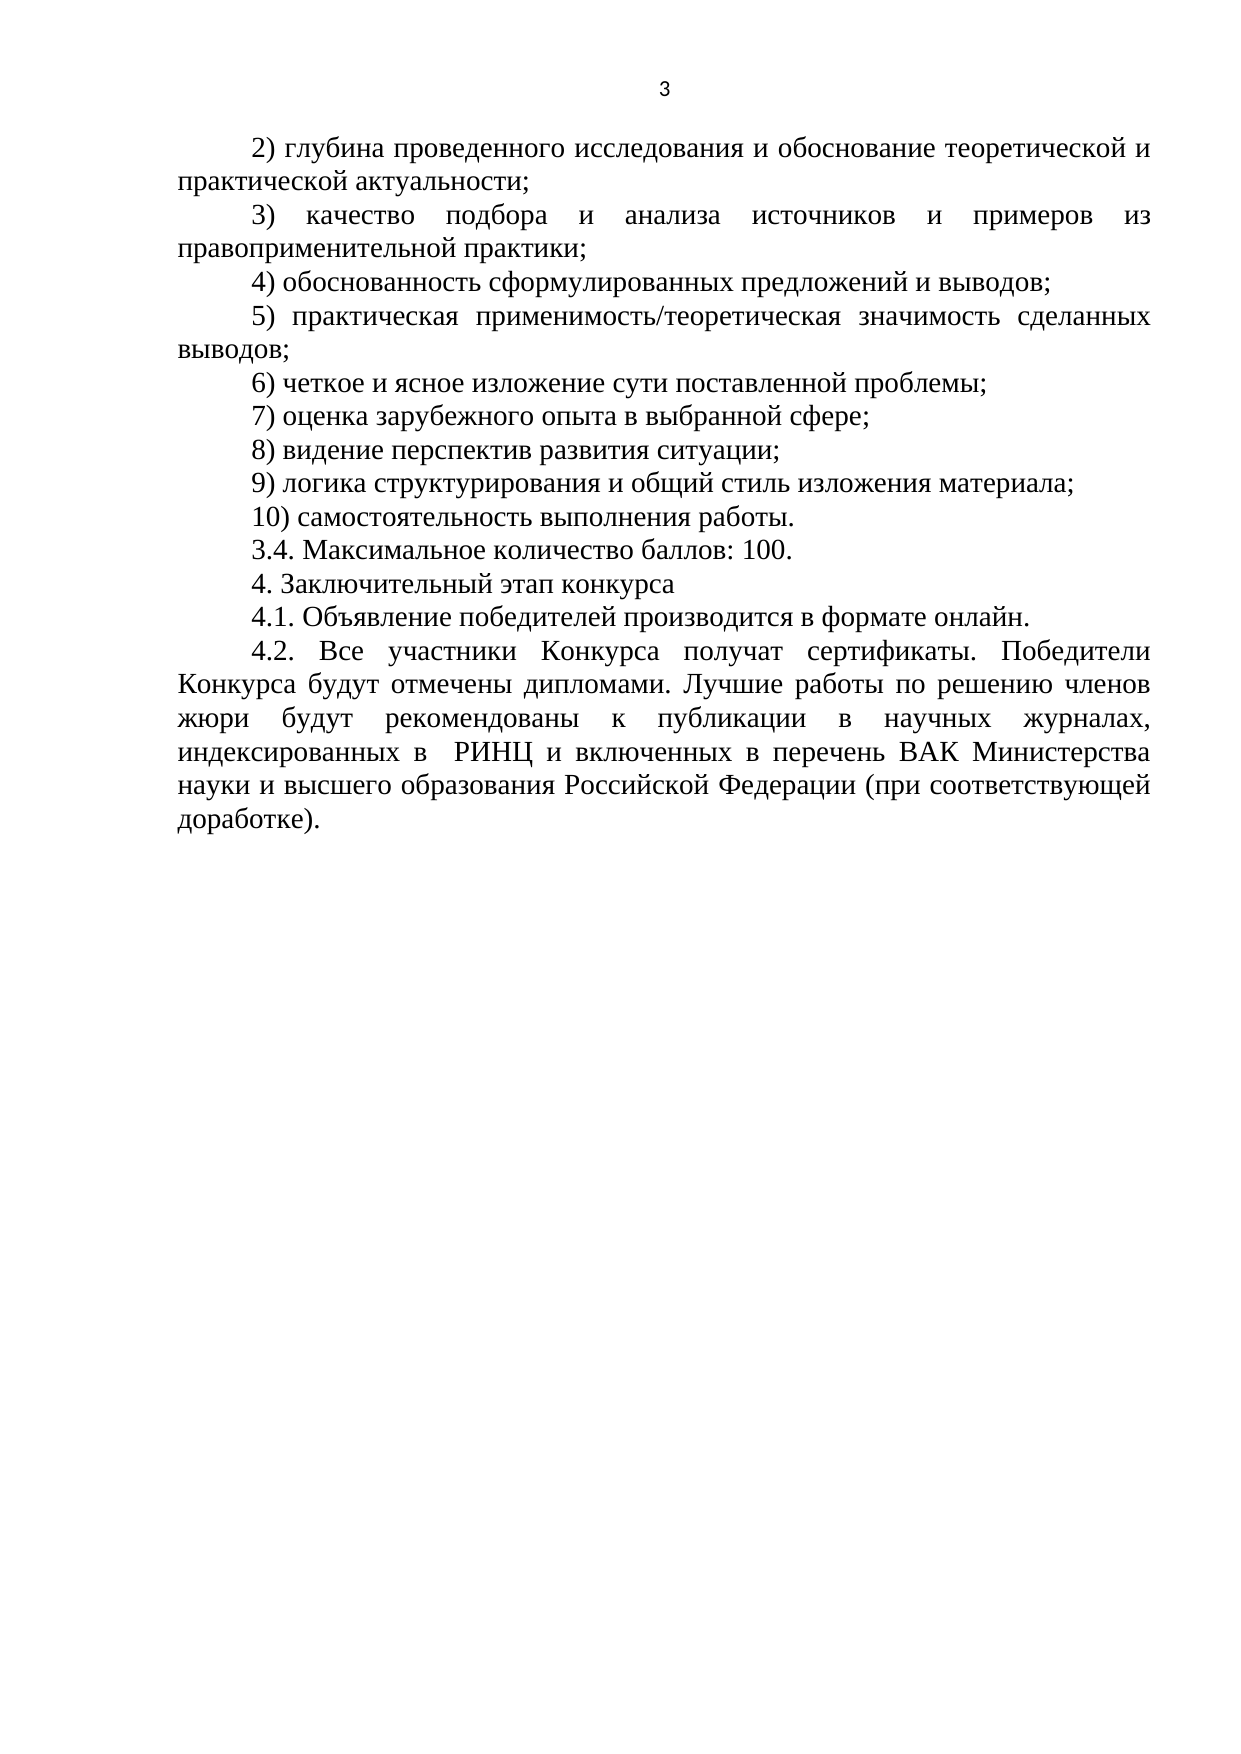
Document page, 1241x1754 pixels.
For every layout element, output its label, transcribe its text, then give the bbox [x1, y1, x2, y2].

text 3.4. Максимальное количество баллов: 100. [177, 532, 1152, 566]
text 5) практическая применимость/теоретическая значимость сделанных выводов; [177, 298, 1152, 365]
text 4. Заключительный этап конкурса [177, 566, 1152, 599]
text 6) четкое и ясное изложение сути поставленной проблемы; [177, 365, 1152, 398]
text 4.2. Все участники Конкурса получат сертификаты. Победители Конкурса будут отмечены дипломами. Лучшие работы по решению членов жюри будут рекомендованы к публикации в научных журналах, индексированных в РИНЦ и включенных в перечень ВАК Министерства науки и высшего образования Российской Федерации (при соответствующей доработке). [177, 633, 1152, 834]
text 10) самостоятельность выполнения работы. [177, 499, 1152, 532]
text 7) оценка зарубежного опыта в выбранной сфере; [177, 398, 1152, 432]
text 9) логика структурирования и общий стиль изложения материала; [177, 465, 1152, 499]
text 8) видение перспектив развития ситуации; [177, 432, 1152, 465]
text 2) глубина проведенного исследования и обоснование теоретической и практической актуальности; [177, 130, 1152, 197]
text 3) качество подбора и анализа источников и примеров из правоприменительной практики; [177, 197, 1152, 264]
text 4) обоснованность сформулированных предложений и выводов; [177, 264, 1152, 298]
text 4.1. Объявление победителей производится в формате онлайн. [177, 599, 1152, 633]
